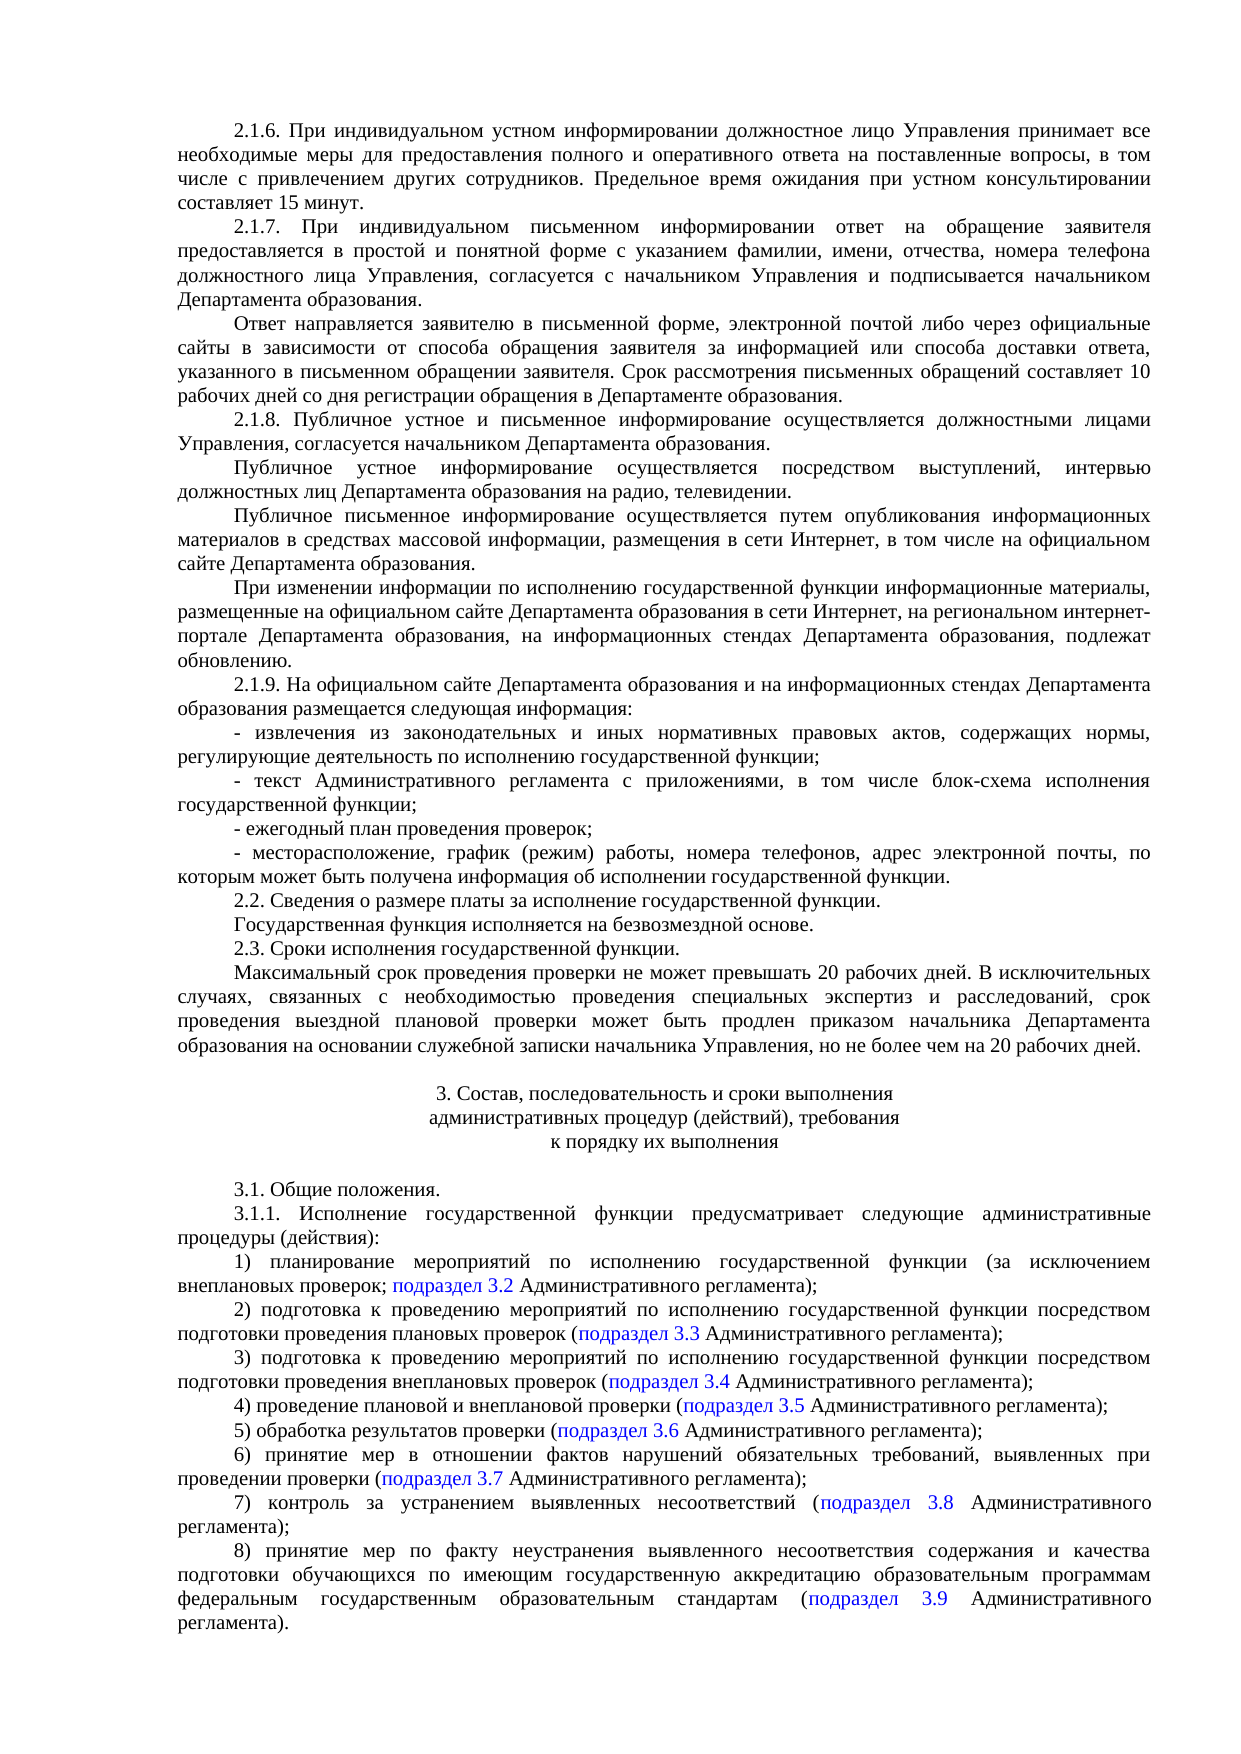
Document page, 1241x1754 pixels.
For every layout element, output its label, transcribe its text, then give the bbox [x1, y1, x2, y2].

text 3) подготовка к проведению мероприятий по исполнению государственной функции посредством подготовки проведения внеплановых проверок (подраздел 3.4 Административного регламента); [177, 1345, 1152, 1393]
text 6) принятие мер в отношении фактов нарушений обязательных требований, выявленных при проведении проверки (подраздел 3.7 Административного регламента); [177, 1442, 1152, 1490]
text административных процедур (действий), требования [177, 1105, 1152, 1129]
text 2.2. Сведения о размере платы за исполнение государственной функции. [177, 888, 1152, 912]
text 4) проведение плановой и внеплановой проверки (подраздел 3.5 Административного регламента); [177, 1393, 1152, 1417]
text 3.1. Общие положения. [177, 1177, 1152, 1201]
text Публичное письменное информирование осуществляется путем опубликования информационных материалов в средствах массовой информации, размещения в сети Интернет, в том числе на официальном сайте Департамента образования. [177, 503, 1152, 575]
text 2.1.7. При индивидуальном письменном информировании ответ на обращение заявителя предоставляется в простой и понятной форме с указанием фамилии, имени, отчества, номера телефона должностного лица Управления, согласуется с начальником Управления и подписывается начальником Департамента образования. [177, 214, 1152, 311]
text - извлечения из законодательных и иных нормативных правовых актов, содержащих нормы, регулирующие деятельность по исполнению государственной функции; [177, 720, 1152, 768]
text 3. Состав, последовательность и сроки выполнения [177, 1081, 1152, 1105]
text 2.1.8. Публичное устное и письменное информирование осуществляется должностными лицами Управления, согласуется начальником Департамента образования. [177, 407, 1152, 455]
text Государственная функция исполняется на безвозмездной основе. [177, 912, 1152, 936]
text Публичное устное информирование осуществляется посредством выступлений, интервью должностных лиц Департамента образования на радио, телевидении. [177, 455, 1152, 503]
text 1) планирование мероприятий по исполнению государственной функции (за исключением внеплановых проверок; подраздел 3.2 Административного регламента); [177, 1249, 1152, 1297]
text 8) принятие мер по факту неустранения выявленного несоответствия содержания и качества подготовки обучающихся по имеющим государственную аккредитацию образовательным программам федеральным государственным образовательным стандартам (подраздел 3.9 Административного регламента). [177, 1538, 1152, 1634]
text 3.1.1. Исполнение государственной функции предусматривает следующие административные процедуры (действия): [177, 1201, 1152, 1249]
text - ежегодный план проведения проверок; [177, 816, 1152, 840]
text 2.1.9. На официальном сайте Департамента образования и на информационных стендах Департамента образования размещается следующая информация: [177, 672, 1152, 720]
text 7) контроль за устранением выявленных несоответствий (подраздел 3.8 Административного регламента); [177, 1490, 1152, 1538]
text 2) подготовка к проведению мероприятий по исполнению государственной функции посредством подготовки проведения плановых проверок (подраздел 3.3 Административного регламента); [177, 1297, 1152, 1345]
text Максимальный срок проведения проверки не может превышать 20 рабочих дней. В исключительных случаях, связанных с необходимостью проведения специальных экспертиз и расследований, срок проведения выездной плановой проверки может быть продлен приказом начальника Департамента образования на основании служебной записки начальника Управления, но не более чем на 20 рабочих дней. [177, 960, 1152, 1057]
text - месторасположение, график (режим) работы, номера телефонов, адрес электронной почты, по которым может быть получена информация об исполнении государственной функции. [177, 840, 1152, 888]
text к порядку их выполнения [177, 1129, 1152, 1153]
text 2.3. Сроки исполнения государственной функции. [177, 936, 1152, 960]
text При изменении информации по исполнению государственной функции информационные материалы, размещенные на официальном сайте Департамента образования в сети Интернет, на региональном интернет-портале Департамента образования, на информационных стендах Департамента образования, подлежат обновлению. [177, 575, 1152, 672]
text - текст Административного регламента с приложениями, в том числе блок-схема исполнения государственной функции; [177, 768, 1152, 816]
text 2.1.6. При индивидуальном устном информировании должностное лицо Управления принимает все необходимые меры для предоставления полного и оперативного ответа на поставленные вопросы, в том числе с привлечением других сотрудников. Предельное время ожидания при устном консультировании составляет 15 минут. [177, 118, 1152, 214]
text Ответ направляется заявителю в письменной форме, электронной почтой либо через официальные сайты в зависимости от способа обращения заявителя за информацией или способа доставки ответа, указанного в письменном обращении заявителя. Срок рассмотрения письменных обращений составляет 10 рабочих дней со дня регистрации обращения в Департаменте образования. [177, 311, 1152, 407]
text 5) обработка результатов проверки (подраздел 3.6 Административного регламента); [177, 1417, 1152, 1442]
